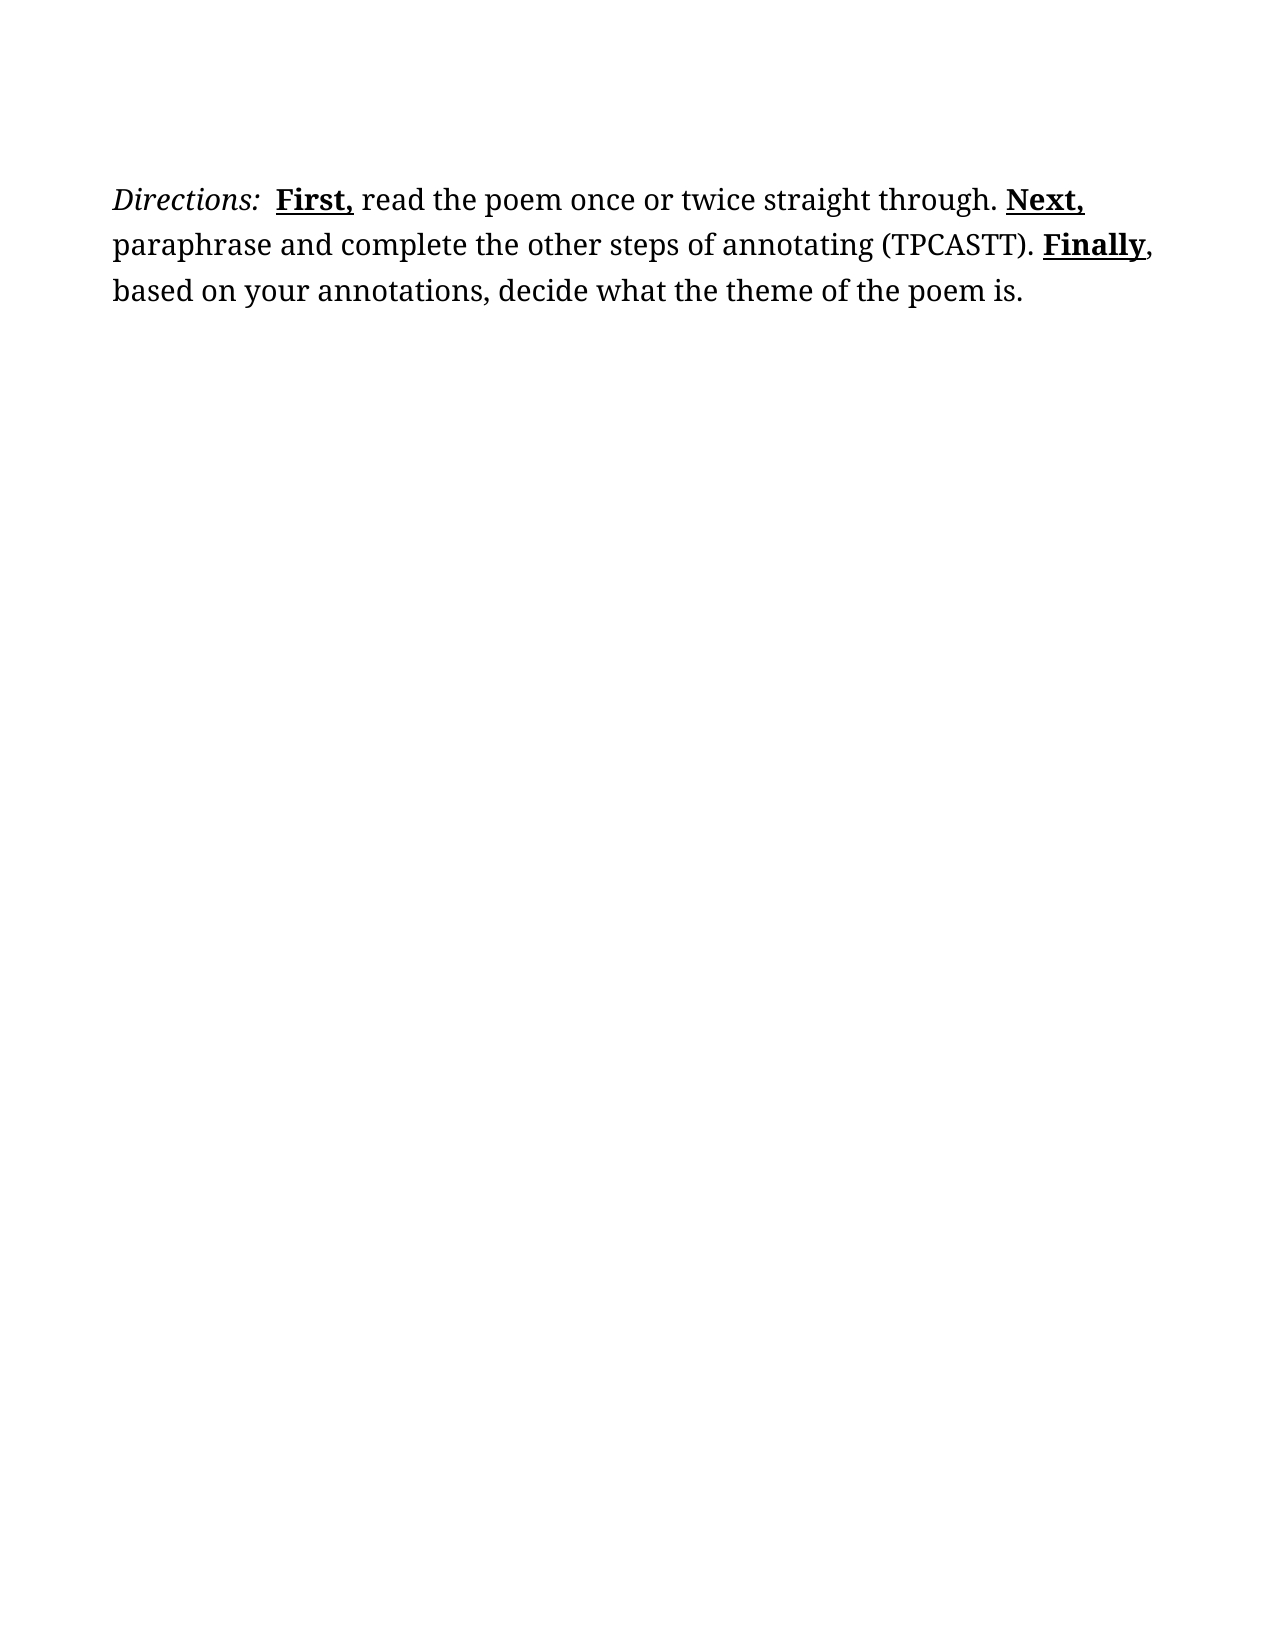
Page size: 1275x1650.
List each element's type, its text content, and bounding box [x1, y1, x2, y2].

text Directions: First, read the poem once or twice straight through. Next, paraphrase and complete the other steps of annotating (TPCASTT). Finally, based on your annotations, decide what the theme of the poem is. [112, 179, 1162, 310]
